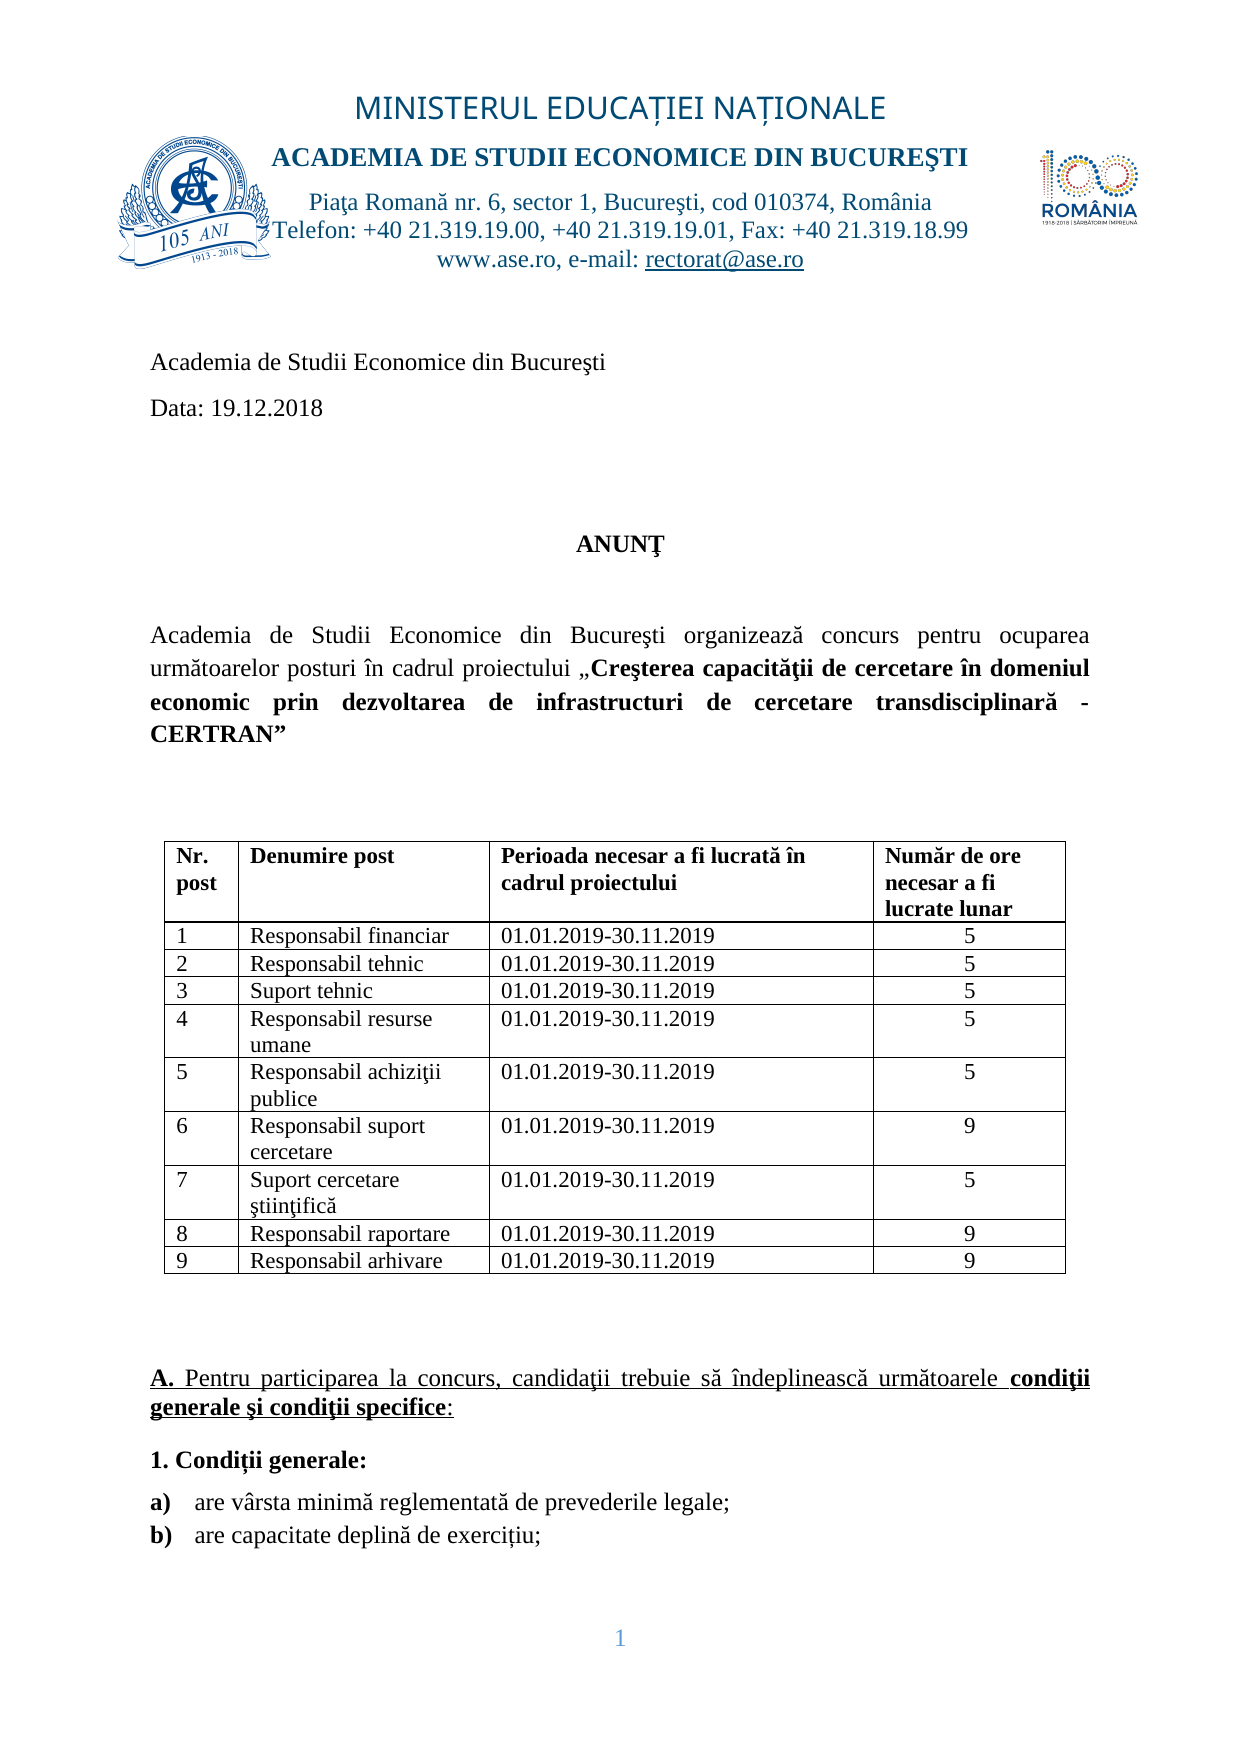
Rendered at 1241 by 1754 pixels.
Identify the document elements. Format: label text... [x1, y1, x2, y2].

table_cell 9 [165, 1247, 238, 1273]
table_header Denumire post [239, 842, 489, 921]
list are capacitate deplină de exercițiu; [150, 1520, 1090, 1548]
table_cell 01.01.2019-30.11.2019 [490, 1220, 873, 1246]
table_cell 01.01.2019-30.11.2019 [490, 1166, 873, 1218]
table_cell 7 [165, 1166, 238, 1218]
table_cell 5 [874, 1058, 1065, 1111]
table_cell 5 [874, 1166, 1065, 1218]
table_cell 5 [874, 977, 1065, 1003]
text Academia de Studii Economice din Bucureşti [150, 347, 1090, 376]
text ANUNŢ [150, 529, 1090, 558]
table_cell 01.01.2019-30.11.2019 [490, 1112, 873, 1165]
table_cell 5 [165, 1058, 238, 1111]
table_cell 8 [165, 1220, 238, 1246]
table_cell 01.01.2019-30.11.2019 [490, 923, 873, 949]
table_cell 01.01.2019-30.11.2019 [490, 950, 873, 976]
table_cell 5 [874, 923, 1065, 949]
table_cell Responsabil resurse umane [239, 1005, 489, 1057]
text Academia de Studii Economice din Bucureşti organizează concurs pentru ocuparea următoarelor posturi în cadrul proiectului „Creşterea capacităţii de cercetare în domeniul economic prin dezvoltarea de infrastructuri de cercetare transdisciplinară - CERTRAN” [150, 621, 1090, 748]
picture [1037, 148, 1141, 228]
table_cell 6 [165, 1112, 238, 1165]
table_cell Responsabil financiar [239, 923, 489, 949]
table_cell 9 [874, 1220, 1065, 1246]
text A. Pentru participarea la concurs, candidaţii trebuie să îndeplinească următoarele condiţii generale şi condiţii specifice: [150, 1389, 1090, 1421]
table_cell 9 [874, 1247, 1065, 1273]
text A. Pentru participarea la concurs, candidaţii trebuie să îndeplinească următoarele condiţii generale şi condiţii specifice: [150, 1363, 1090, 1388]
table_cell Responsabil tehnic [239, 950, 489, 976]
table_cell 1 [165, 923, 238, 949]
text 1. Condiții generale: [150, 1446, 1090, 1474]
table_cell 3 [165, 977, 238, 1003]
table_cell Responsabil raportare [239, 1220, 489, 1246]
table_cell 01.01.2019-30.11.2019 [490, 1058, 873, 1111]
table_cell 4 [165, 1005, 238, 1057]
picture [117, 136, 271, 269]
table_cell Responsabil arhivare [239, 1247, 489, 1273]
table_header Nr. post [165, 842, 238, 921]
text Data: 19.12.2018 [150, 393, 1090, 422]
table_cell 5 [874, 1005, 1065, 1057]
table_cell 01.01.2019-30.11.2019 [490, 1247, 873, 1273]
table_cell Responsabil achiziţii publice [239, 1058, 489, 1111]
table_cell Suport tehnic [239, 977, 489, 1003]
table_cell 2 [165, 950, 238, 976]
table_cell 01.01.2019-30.11.2019 [490, 1005, 873, 1057]
table_header Perioada necesar a fi lucrată în cadrul proiectului [490, 842, 873, 921]
table_header Număr de ore necesar a fi lucrate lunar [874, 842, 1065, 921]
table_cell 9 [874, 1112, 1065, 1165]
table_cell 5 [874, 950, 1065, 976]
table_cell Suport cercetare ştiinţifică [239, 1166, 489, 1218]
list are vârsta minimă reglementată de prevederile legale; [150, 1487, 1090, 1516]
table_cell 01.01.2019-30.11.2019 [490, 977, 873, 1003]
table_cell Responsabil suport cercetare [239, 1112, 489, 1165]
